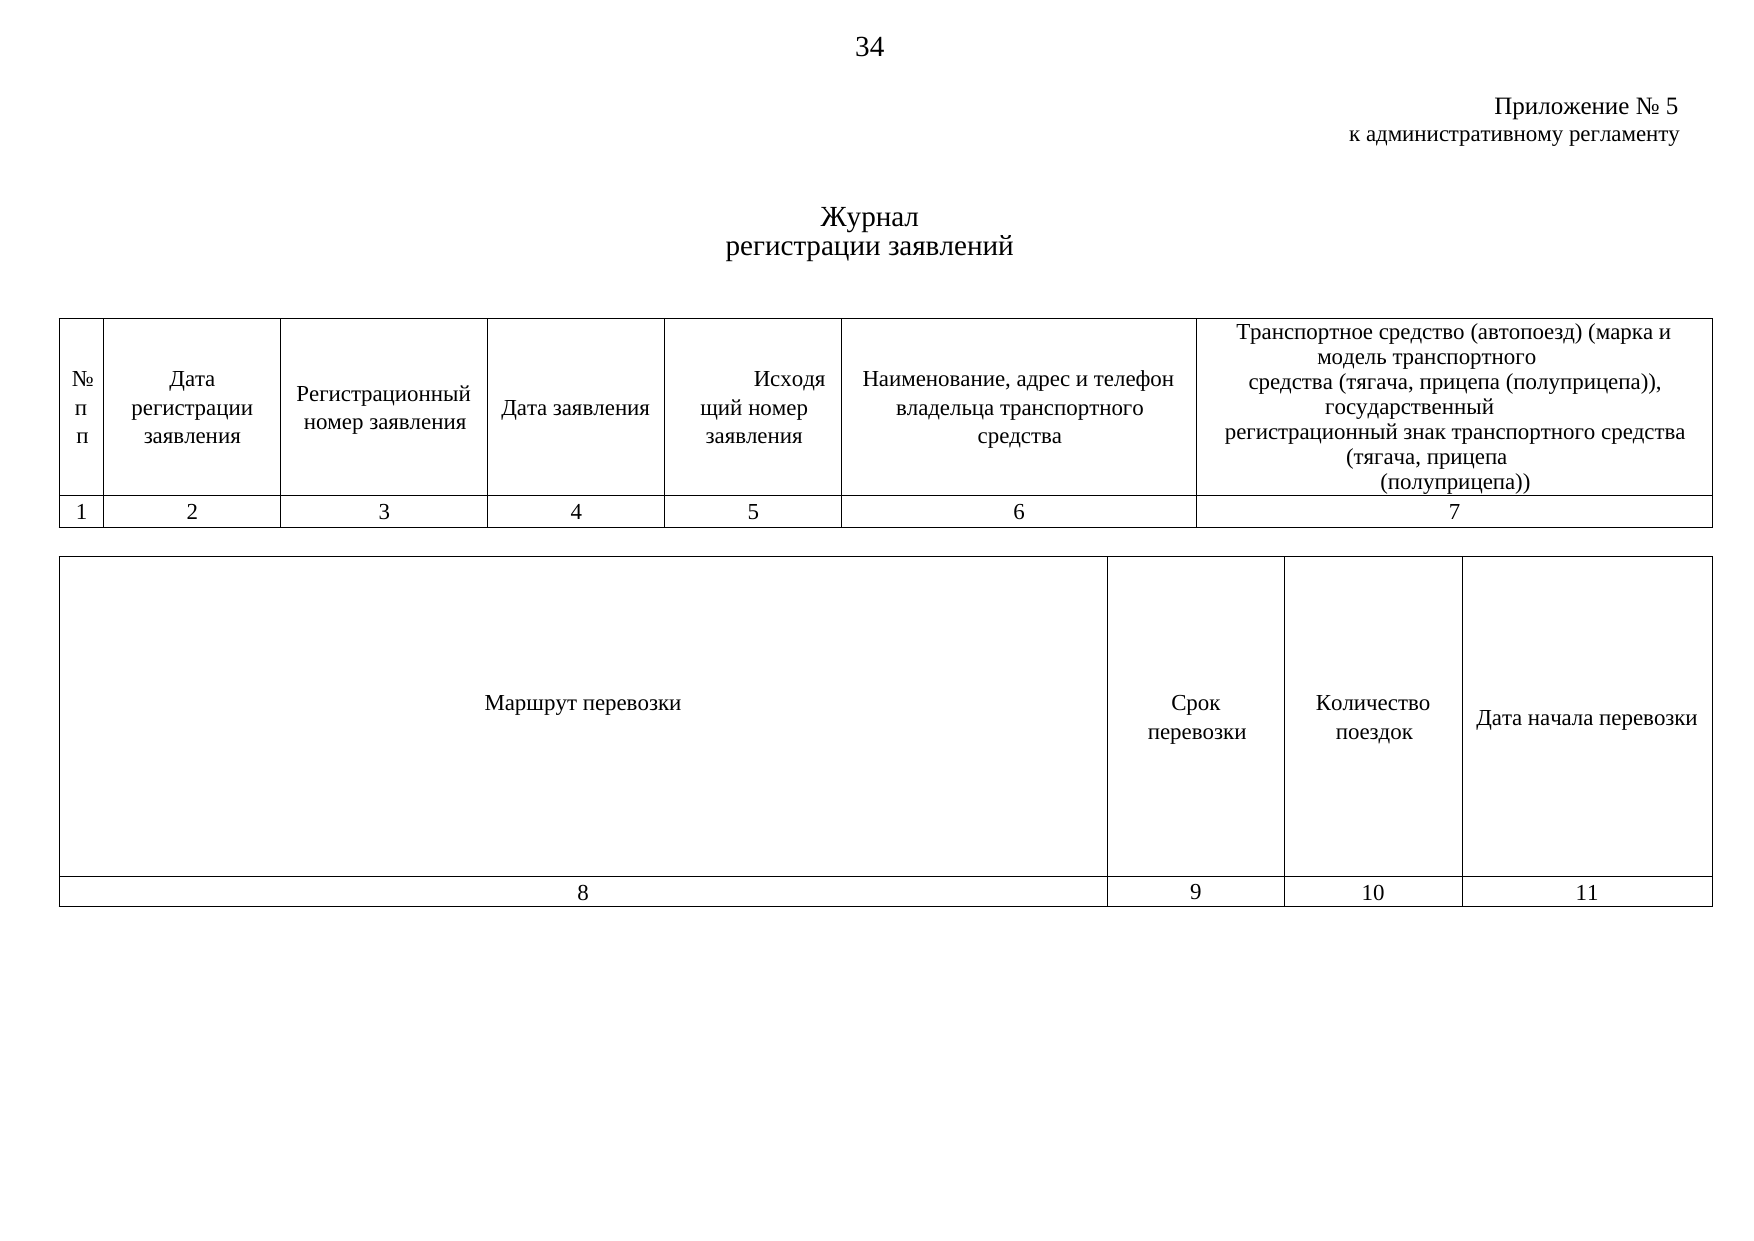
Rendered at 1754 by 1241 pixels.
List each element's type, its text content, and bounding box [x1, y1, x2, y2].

table_cell 11 [1463, 877, 1712, 906]
table_header Срок перевозки [1108, 557, 1284, 876]
table_header Транспортное средство (автопоезд) (марка и модель транспортного средства (тягача, прицепа (полуприцепа)), государственный регистрационный знак транспортного средства (тягача, прицепа (полуприцепа)) [1197, 319, 1712, 495]
table_cell 1 [60, 496, 103, 527]
table_header Дата начала перевозки [1463, 557, 1712, 876]
table_cell 10 [1285, 877, 1462, 906]
table_cell 6 [842, 496, 1196, 527]
table_cell 7 [1197, 496, 1712, 527]
table_cell 4 [488, 496, 664, 527]
table_header Дата заявления [488, 319, 664, 495]
table_cell 2 [104, 496, 280, 527]
table_header Исходящий номер заявления [665, 319, 841, 495]
text регистрации заявлений [59, 232, 1680, 261]
table_header № пп [60, 319, 103, 495]
table_header Дата регистрации заявления [104, 319, 280, 495]
table_cell 8 [60, 877, 1107, 906]
table_cell 3 [281, 496, 487, 527]
table_header Маршрут перевозки [60, 557, 1107, 876]
table_header Количество поездок [1285, 557, 1462, 876]
table_cell 9 [1108, 877, 1284, 906]
text к административному регламенту [768, 120, 1680, 147]
table_header Регистрационный номер заявления [281, 319, 487, 495]
table_cell 5 [665, 496, 841, 527]
table_header Наименование, адрес и телефон владельца транспортного средства [842, 319, 1196, 495]
text Приложение № 5 [768, 92, 1678, 120]
text Журнал [59, 204, 1680, 232]
